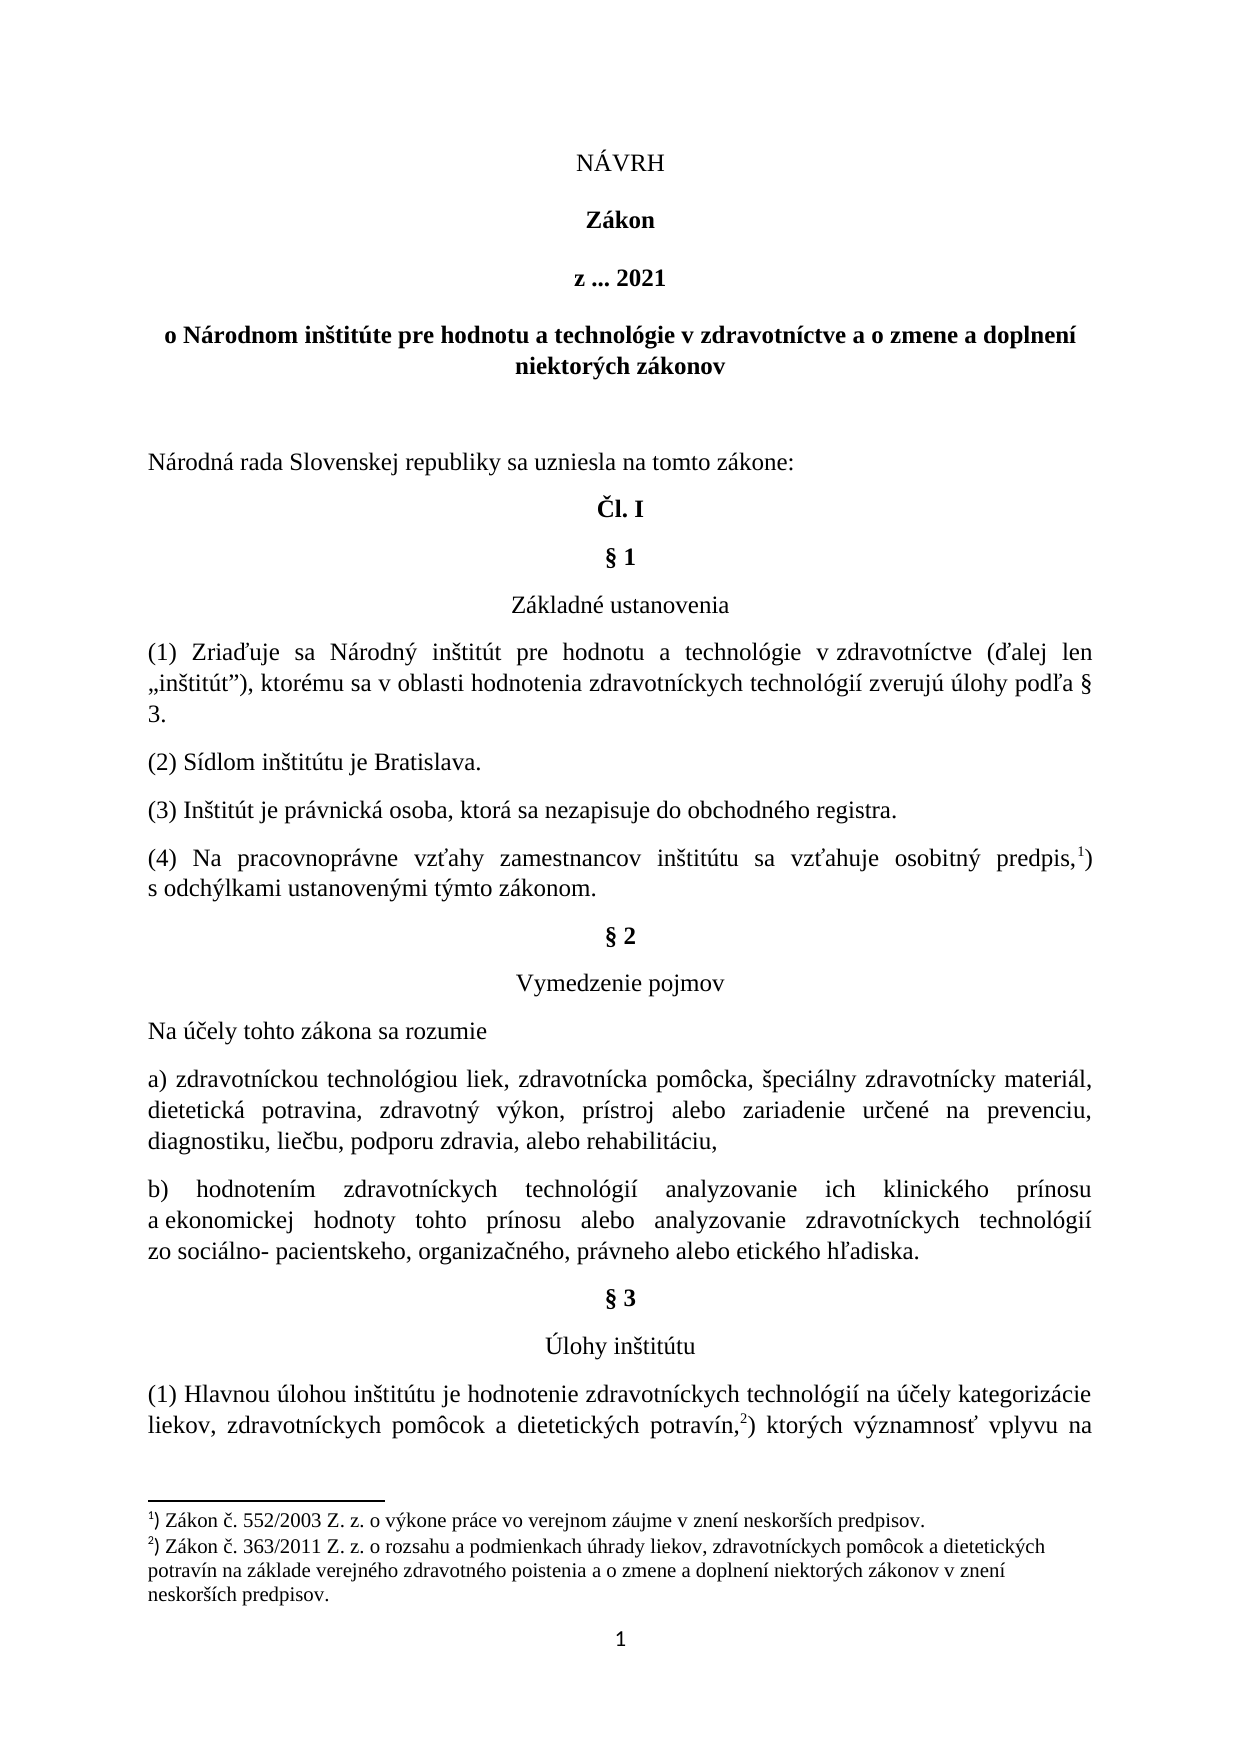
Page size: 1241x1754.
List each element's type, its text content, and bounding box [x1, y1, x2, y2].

text (1) Zriaďuje sa Národný inštitút pre hodnotu a technológie v zdravotníctve (ďalej len „inštitút”), ktorému sa v oblasti hodnotenia zdravotníckych technológií zverujú úlohy podľa § 3. [148, 637, 1093, 728]
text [148, 1379, 1093, 1439]
text § 3 [148, 1283, 1093, 1312]
text Úlohy inštitútu [148, 1331, 1093, 1360]
text a) zdravotníckou technológiou liek, zdravotnícka pomôcka, špeciálny zdravotnícky materiál, dietetická potravina, zdravotný výkon, prístroj alebo zariadenie určené na prevenciu, diagnostiku, liečbu, podporu zdravia, alebo rehabilitáciu, [148, 1064, 1093, 1155]
text Zákon [148, 205, 1093, 234]
text z ... 2021 [148, 263, 1093, 291]
text b) hodnotením zdravotníckych technológií analyzovanie ich klinického prínosu a ekonomickej hodnoty tohto prínosu alebo analyzovanie zdravotníckych technológií zo sociálno- pacientskeho, organizačného, právneho alebo etického hľadiska. [148, 1174, 1093, 1264]
text Čl. I [148, 494, 1093, 523]
text Základné ustanovenia [148, 590, 1093, 618]
text Na účely tohto zákona sa rozumie [148, 1016, 1093, 1045]
text (3) Inštitút je právnická osoba, ktorá sa nezapisuje do obchodného registra. [148, 795, 1093, 824]
text Národná rada Slovenskej republiky sa uzniesla na tomto zákone: [148, 447, 1093, 475]
text o Národnom inštitúte pre hodnotu a technológie v zdravotníctve a o zmene a doplnení niektorých zákonov [148, 320, 1093, 380]
text NÁVRH [148, 148, 1093, 176]
text (2) Sídlom inštitútu je Bratislava. [148, 747, 1093, 776]
text Vymedzenie pojmov [148, 968, 1093, 997]
text § 2 [148, 921, 1093, 949]
text § 1 [148, 542, 1093, 571]
text (4) Na pracovnoprávne vzťahy zamestnancov inštitútu sa vzťahuje osobitný predpis,) s odchýlkami ustanovenými týmto zákonom. [148, 843, 1093, 902]
